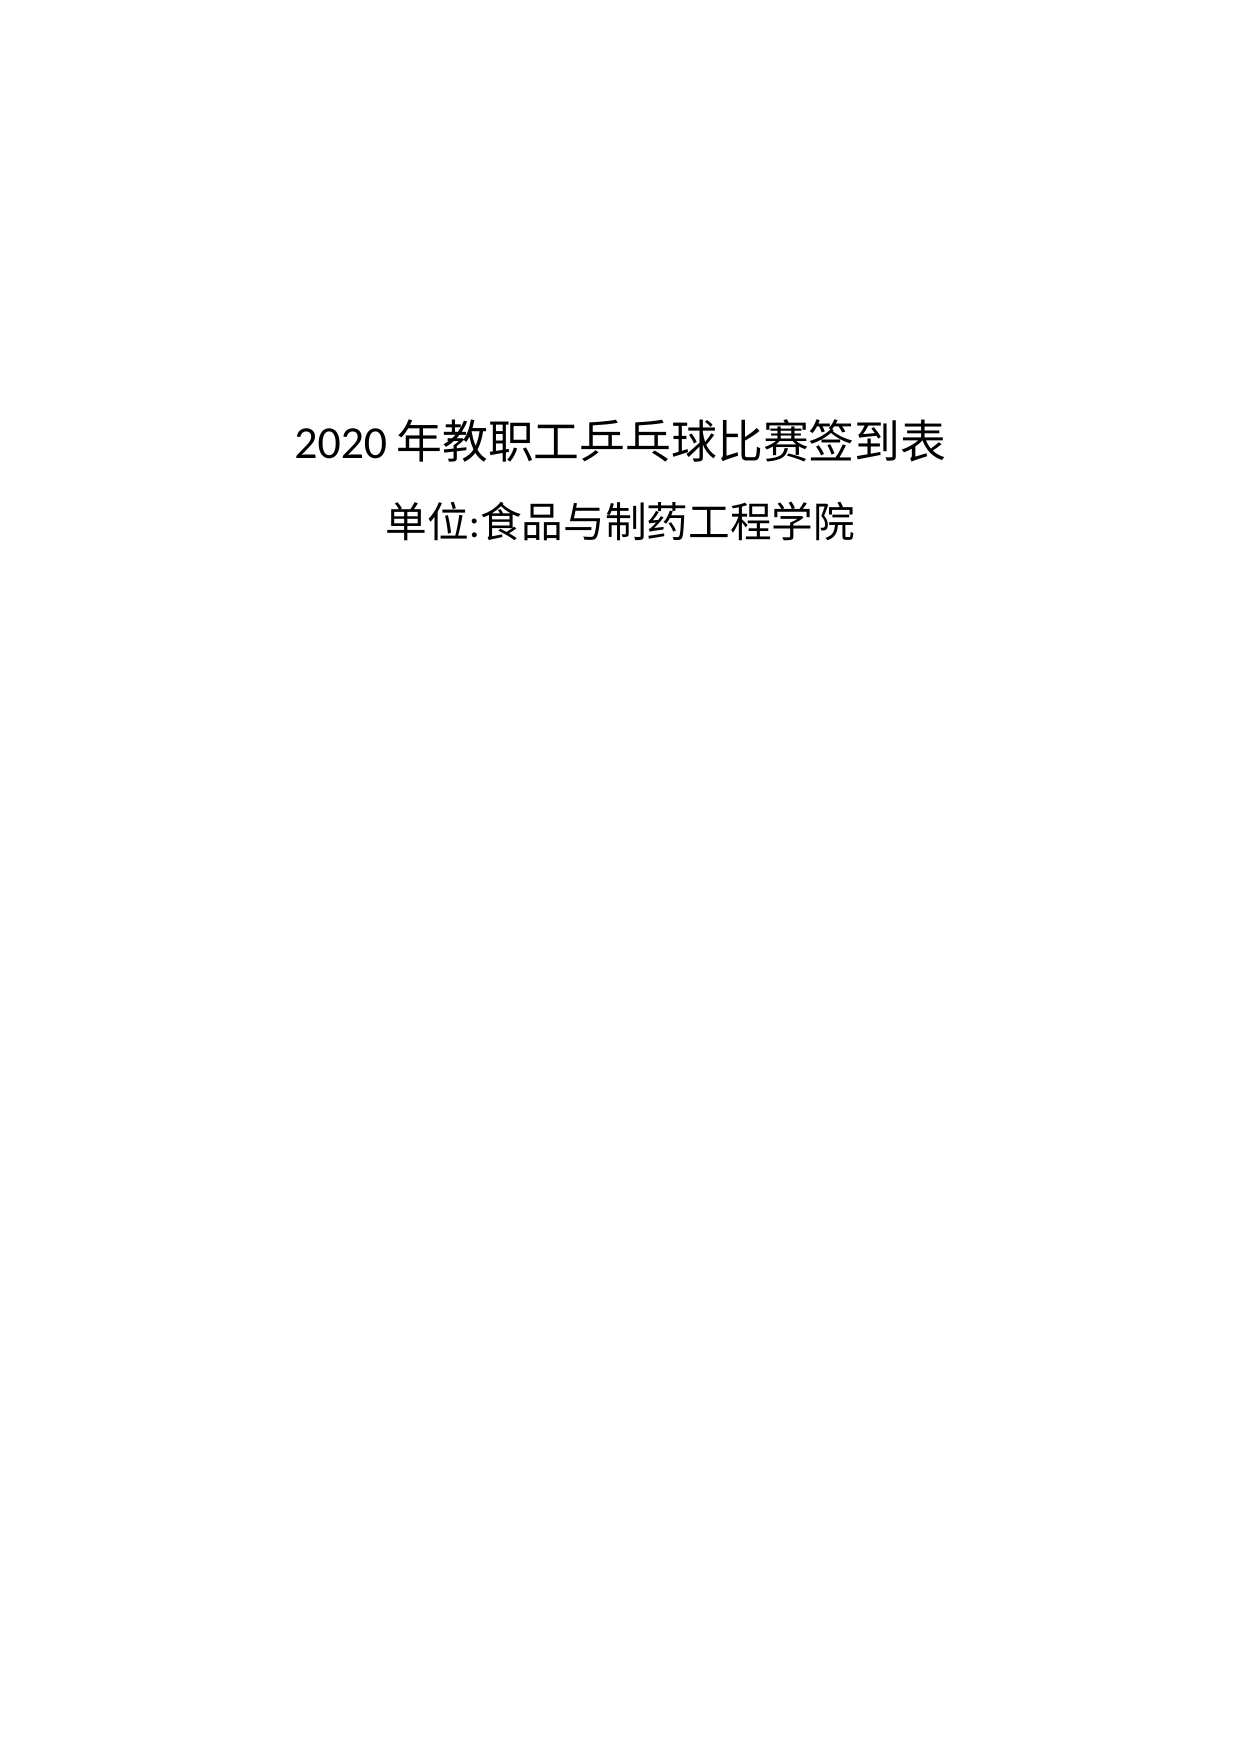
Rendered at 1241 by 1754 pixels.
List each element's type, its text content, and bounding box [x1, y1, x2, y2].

text 单位:食品与制药工程学院 [148, 487, 1093, 552]
text 2020年教职工乒乓球比赛签到表 [148, 389, 1093, 487]
